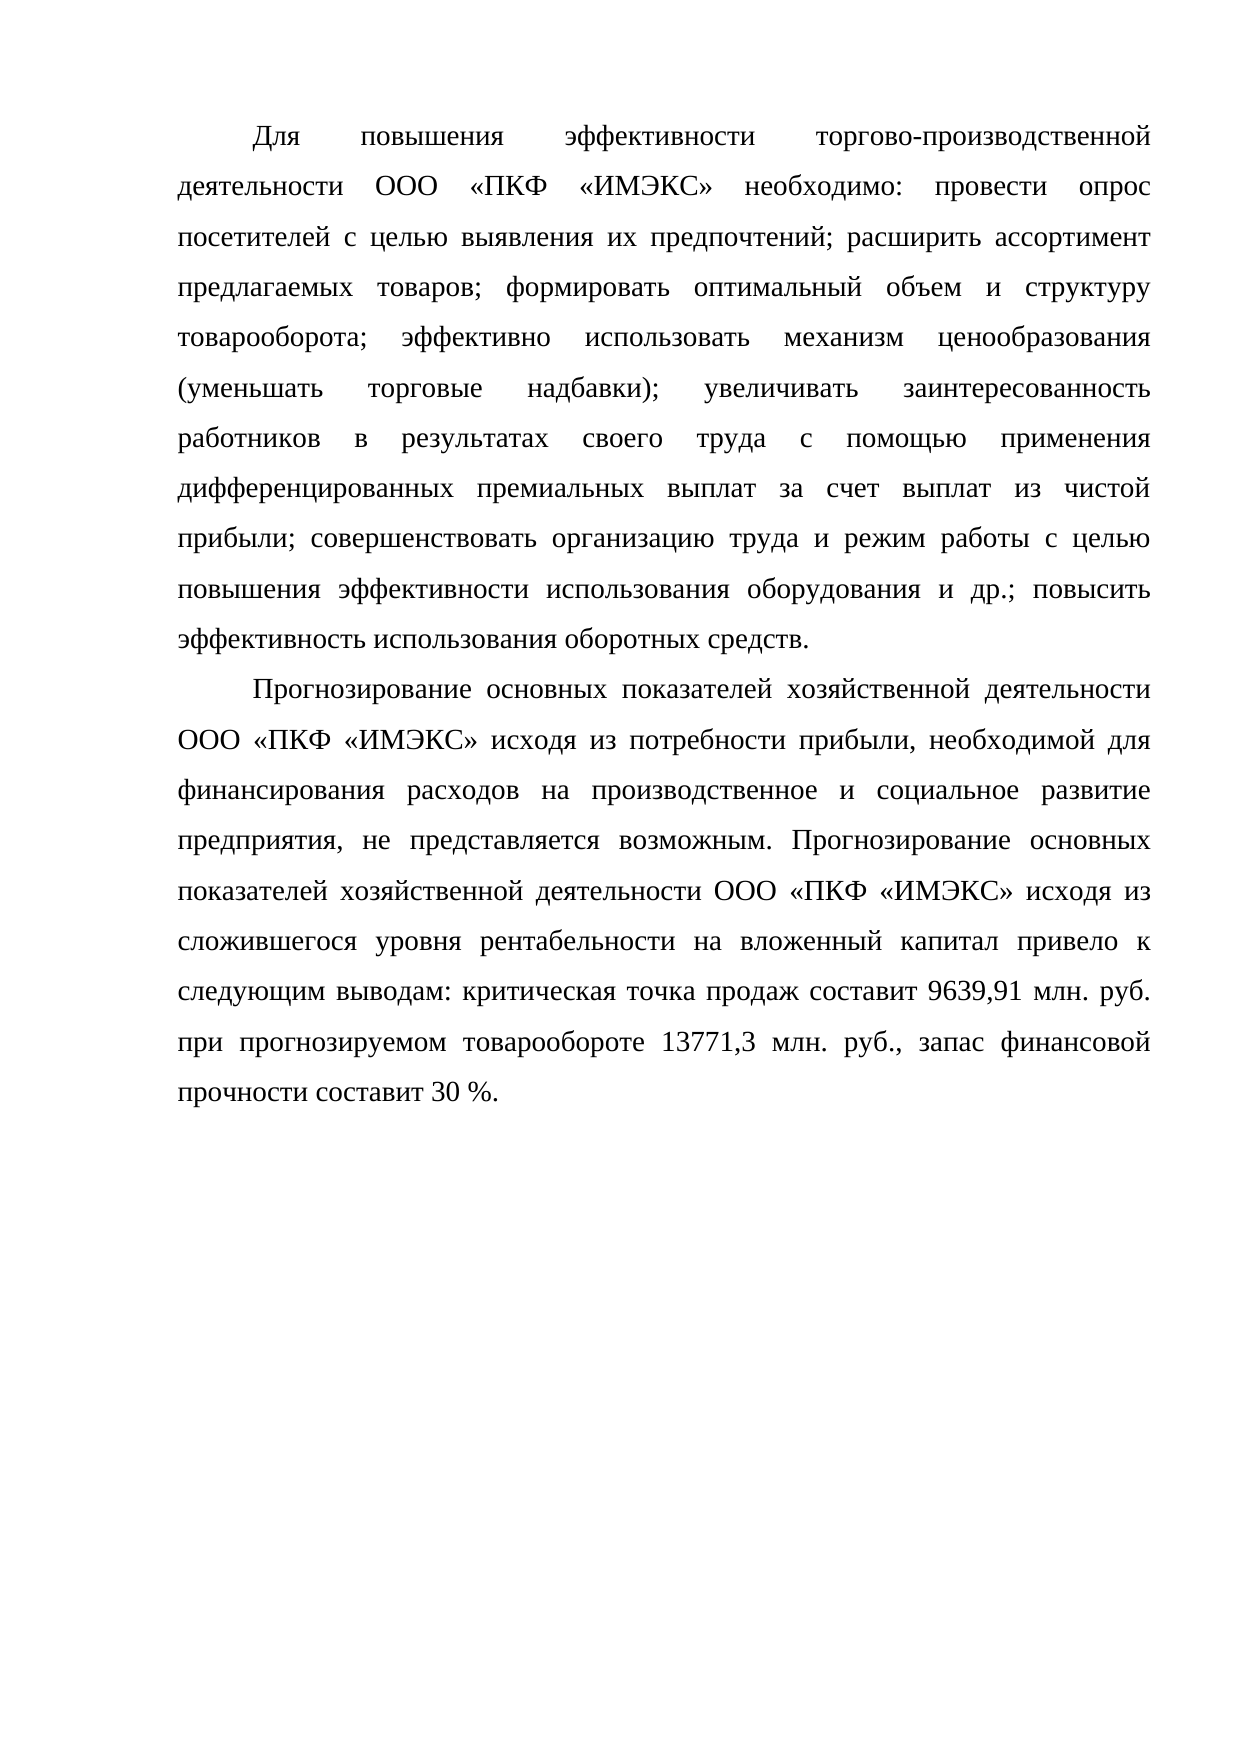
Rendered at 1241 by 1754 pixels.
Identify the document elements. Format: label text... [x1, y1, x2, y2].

text Для повышения эффективности торгово-производственной деятельности ООО «ПКФ «ИМЭКС» необходимо: провести опрос посетителей с целью выявления их предпочтений; расширить ассортимент предлагаемых товаров; формировать оптимальный объем и структуру товарооборота; эффективно использовать механизм ценообразования (уменьшать торговые надбавки); увеличивать заинтересованность работников в результатах своего труда с помощью применения дифференцированных премиальных выплат за счет выплат из чистой прибыли; совершенствовать организацию труда и режим работы с целью повышения эффективности использования оборудования и др.; повысить эффективность использования оборотных средств. [177, 118, 1152, 655]
text Прогнозирование основных показателей хозяйственной деятельности ООО «ПКФ «ИМЭКС» исходя из потребности прибыли, необходимой для финансирования расходов на производственное и социальное развитие предприятия, не представляется возможным. Прогнозирование основных показателей хозяйственной деятельности ООО «ПКФ «ИМЭКС» исходя из сложившегося уровня рентабельности на вложенный капитал привело к следующим выводам: критическая точка продаж составит 9639,91 млн. руб. при прогнозируемом товарообороте 13771,3 млн. руб., запас финансовой прочности составит 30 %. [177, 672, 1152, 1108]
